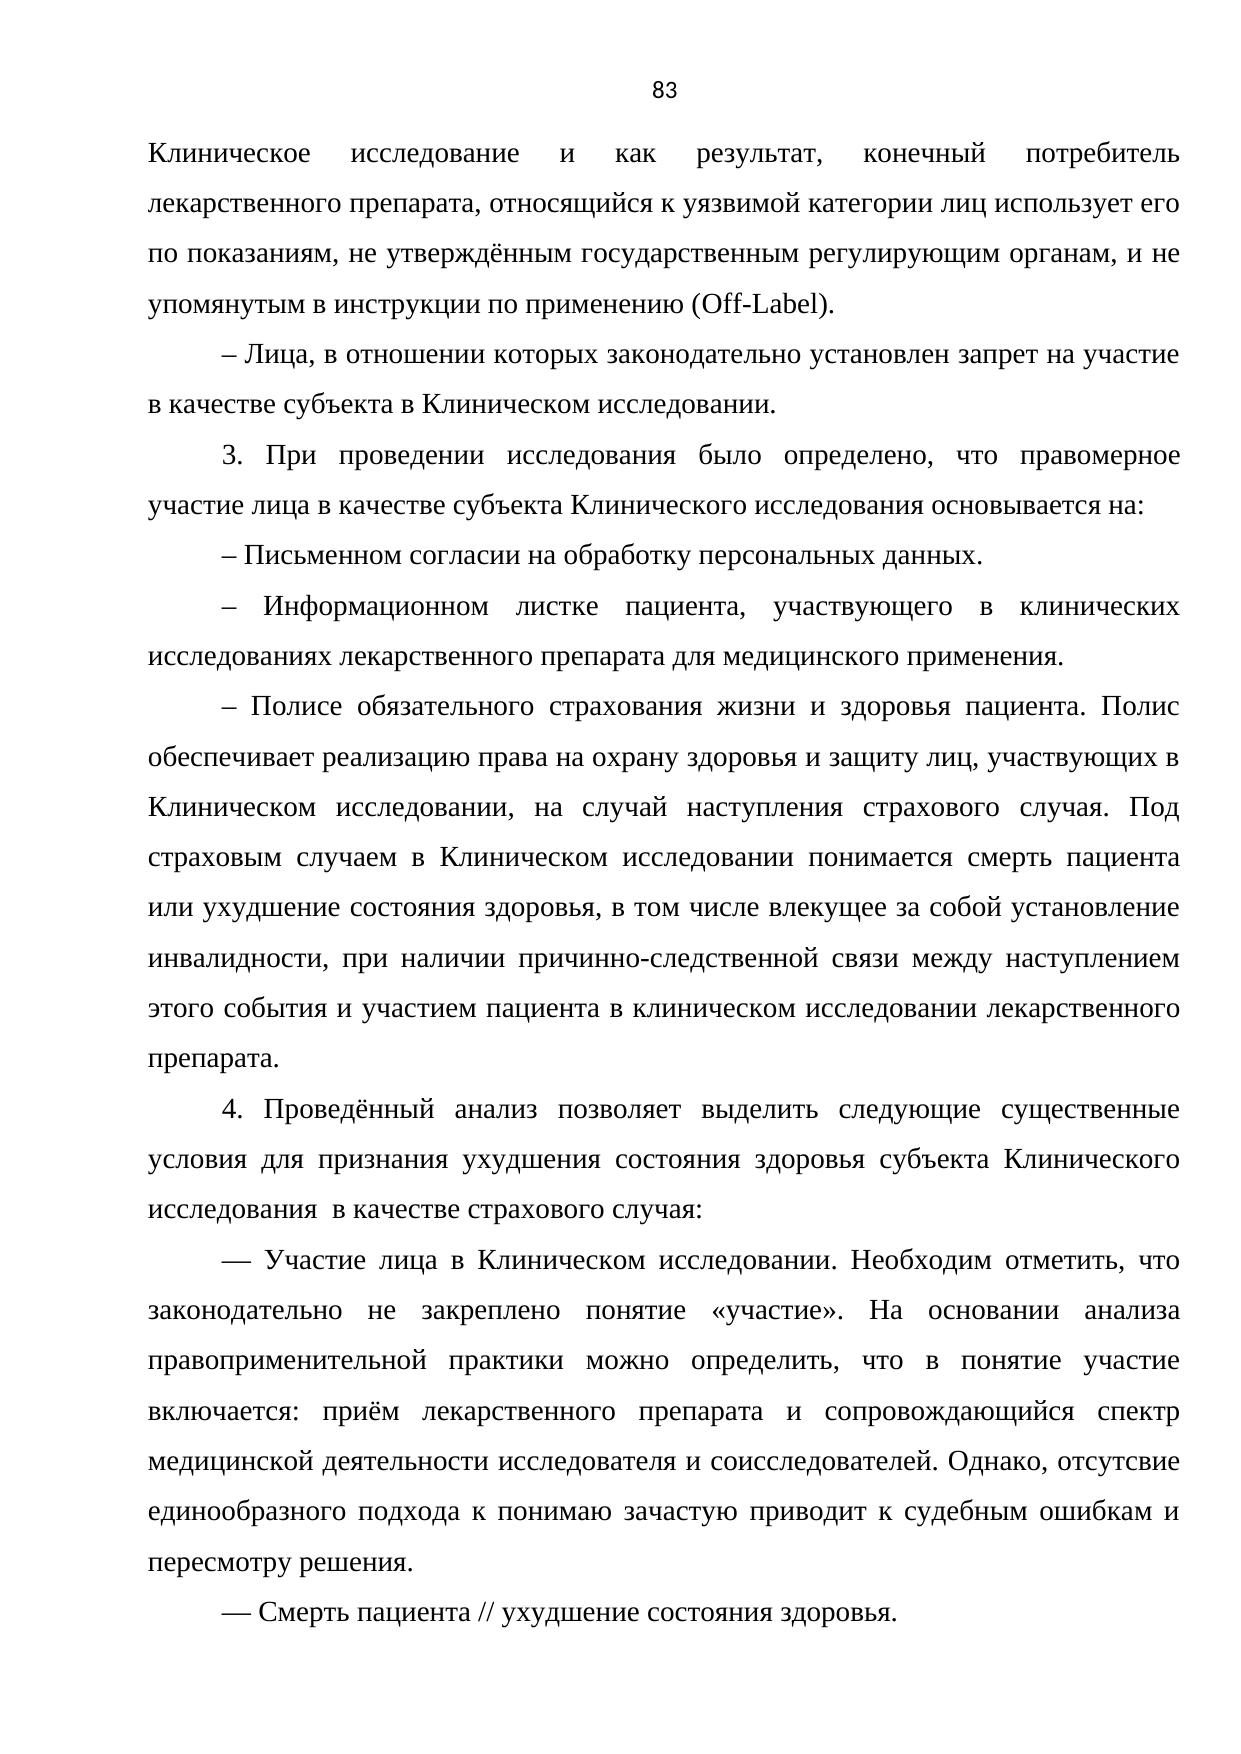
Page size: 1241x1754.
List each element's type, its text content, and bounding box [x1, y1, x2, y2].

text — Участие лица в Клиническом исследовании. Необходим отметить, что законодательно не закреплено понятие «участие». На основании анализа правоприменительной практики можно определить, что в понятие участие включается: приём лекарственного препарата и сопровождающийся спектр медицинской деятельности исследователя и соисследователей. Однако, отсутсвие единообразного подхода к понимаю зачастую приводит к судебным ошибкам и пересмотру решения. [148, 1242, 1181, 1577]
text 3. При проведении исследования было определено, что правомерное участие лица в качестве субъекта Клинического исследования основывается на: [148, 437, 1181, 521]
text 4. Проведённый анализ позволяет выделить следующие существенные условия для признания ухудшения состояния здоровья субъекта Клинического исследования в качестве страхового случая: [148, 1091, 1181, 1225]
text – Информационном листке пациента, участвующего в клинических исследованиях лекарственного препарата для медицинского применения. [148, 588, 1181, 672]
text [148, 135, 1181, 319]
text – Лица, в отношении которых законодательно установлен запрет на участие в качестве субъекта в Клиническом исследовании. [148, 336, 1181, 420]
text – Письменном согласии на обработку персональных данных. [148, 537, 1181, 571]
text – Полисе обязательного страхования жизни и здоровья пациента. Полис обеспечивает реализацию права на охрану здоровья и защиту лиц, участвующих в Клиническом исследовании, на случай наступления страхового случая. Под страховым случаем в Клиническом исследовании понимается смерть пациента или ухудшение состояния здоровья, в том числе влекущее за собой установление инвалидности, при наличии причинно-следственной связи между наступлением этого события и участием пациента в клиническом исследовании лекарственного препарата. [148, 688, 1181, 1074]
text — Смерть пациента // ухудшение состояния здоровья. [148, 1594, 1181, 1627]
